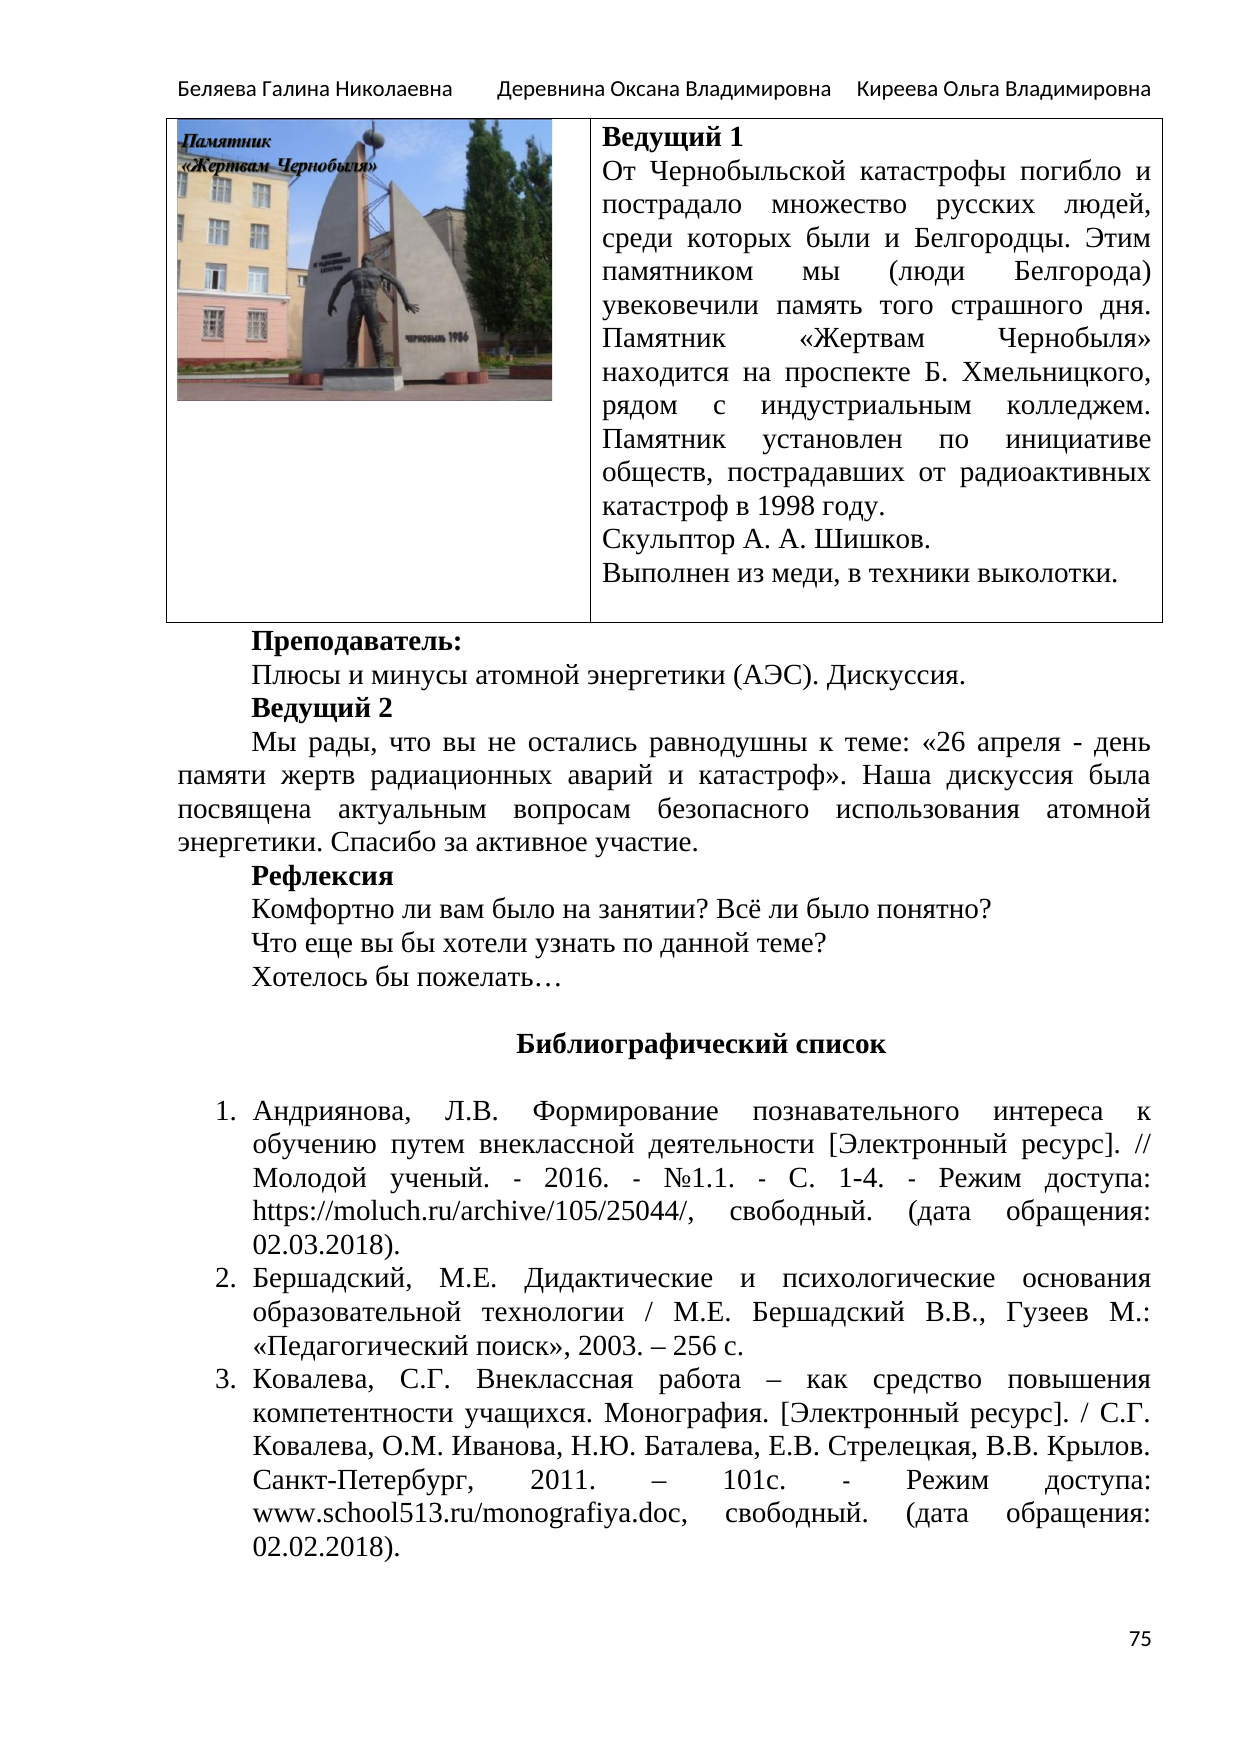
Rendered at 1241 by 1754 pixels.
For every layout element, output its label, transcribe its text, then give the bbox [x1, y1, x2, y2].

text Комфортно ли вам было на занятии? Всё ли было понятно? [177, 892, 1152, 925]
list Андриянова, Л.В. Формирование познавательного интереса к обучению путем внеклассной деятельности [Электронный ресурс]. // Молодой ученый. 2016. №1.1. С. 1-4. Режим доступа: https://moluch.ru/archive/105/25044/, свободный. (дата обращения: 02.03.2018). [215, 1093, 1152, 1261]
text Преподаватель: [177, 623, 1152, 657]
list Ковалева, С.Г. Внеклассная работа – как средство повышения компетентности учащихся. Монография. [Электронный ресурс]. / С.Г. Ковалева, О.М. Иванова, Н.Ю. Баталева, Е.В. Стрелецкая, В.В. Крылов. Санкт-Петербург, 2011. – 101с. Режим доступа: www.school513.ru/monografiya.doc, свободный. (дата обращения: 02.02.2018). [215, 1361, 1152, 1562]
table_cell Ведущий 1 От Чернобыльской катастрофы погибло и пострадало множество русских людей, среди которых были и Белгородцы. Этим памятником мы (люди Белгорода) увековечили память того страшного дня. Памятник «Жертвам Чернобыля» находится на проспекте Б. Хмельницкого, рядом с индустриальным колледжем. Памятник установлен по инициативе обществ, пострадавших от радиоактивных катастроф в 1998 году. Скульптор А. А. Шишков. Выполнен из меди, в техники выколотки. [591, 119, 1162, 622]
list Бершадский, М.Е. Дидактические и психологические основания образовательной технологии / М.Е. Бершадский В.В., Гузеев М.: «Педагогический поиск», 2003. – 256 с. [215, 1261, 1152, 1361]
text Библиографический список [177, 1026, 1152, 1059]
table_cell [167, 119, 590, 622]
text Плюсы и минусы атомной энергетики (АЭС). Дискуссия. [177, 657, 1152, 690]
text Мы рады, что вы не остались равнодушны к теме: «26 апреля - день памяти жертв радиационных аварий и катастроф». Наша дискуссия была посвящена актуальным вопросам безопасного использования атомной энергетики. Спасибо за активное участие. [177, 724, 1152, 858]
text Ведущий 2 [177, 690, 1152, 724]
text Что еще вы бы хотели узнать по данной теме? [177, 925, 1152, 959]
text Хотелось бы пожелать… [177, 959, 1152, 992]
text Рефлексия [177, 858, 1152, 892]
picture [177, 119, 553, 401]
